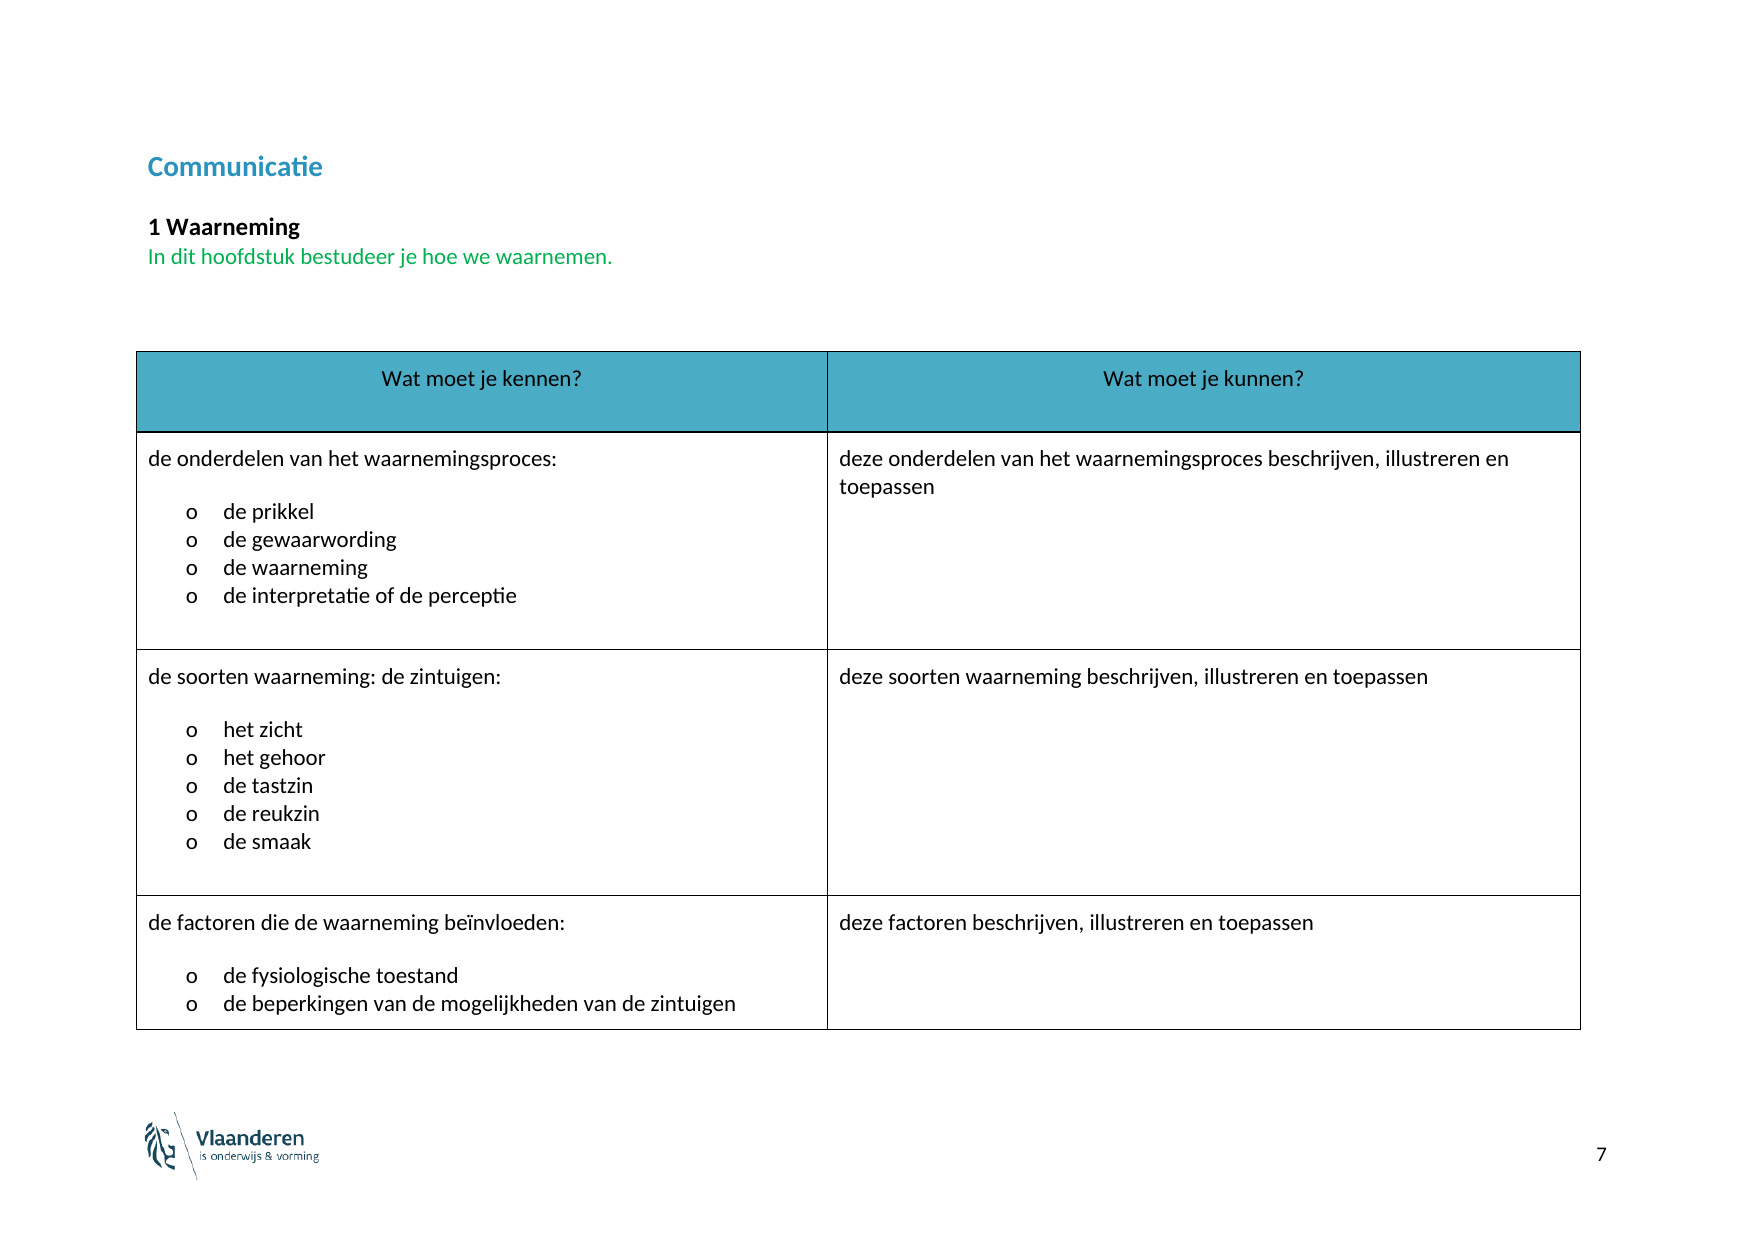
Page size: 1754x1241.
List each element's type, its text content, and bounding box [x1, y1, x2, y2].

table_cell deze onderdelen van het waarnemingsproces beschrijven, illustreren en toepassen [828, 433, 1580, 649]
picture [144, 1112, 327, 1180]
table_cell deze factoren beschrijven, illustreren en toepassen [828, 896, 1580, 1028]
table_header Wat moet je kunnen? [828, 352, 1580, 431]
text 1 Waarneming [148, 211, 1606, 242]
table_header Wat moet je kennen? [137, 352, 827, 431]
table_cell de onderdelen van het waarnemingsproces: de prikkel de gewaarwording de waarneming de interpretatie of de perceptie [137, 433, 827, 649]
text Communicatie [148, 148, 1606, 183]
table_cell deze soorten waarneming beschrijven, illustreren en toepassen [828, 650, 1580, 895]
text In dit hoofdstuk bestudeer je hoe we waarnemen. [148, 242, 1606, 270]
table_cell de soorten waarneming: de zintuigen: het zicht het gehoor de tastzin de reukzin de smaak [137, 650, 827, 895]
